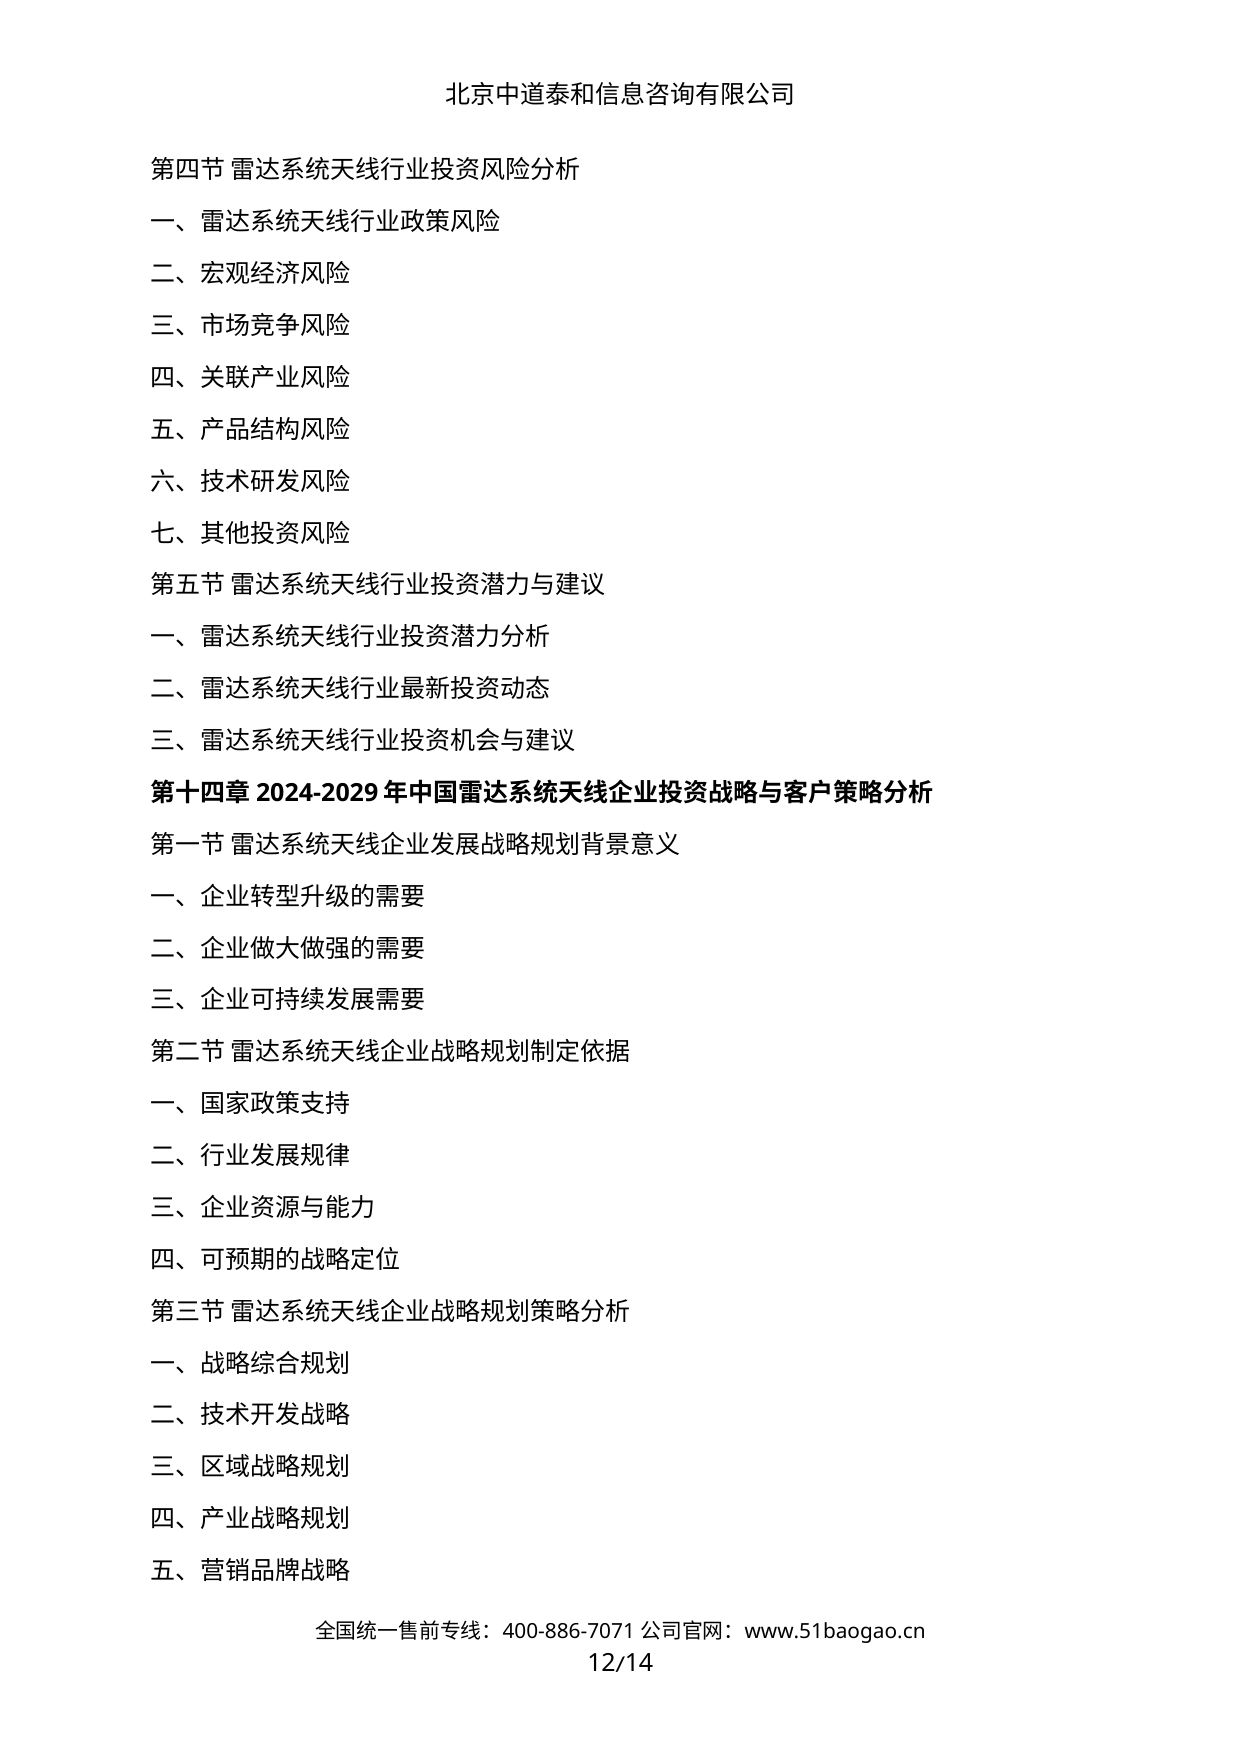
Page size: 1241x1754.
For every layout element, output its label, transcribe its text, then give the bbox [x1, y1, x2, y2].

text 五、产品结构风险 [150, 409, 1090, 446]
text 一、国家政策支持 [150, 1084, 1090, 1120]
text 四、关联产业风险 [150, 357, 1090, 394]
text 四、产业战略规划 [150, 1499, 1090, 1535]
text 七、其他投资风险 [150, 513, 1090, 549]
text 二、宏观经济风险 [150, 254, 1090, 290]
text 一、战略综合规划 [150, 1343, 1090, 1379]
text 二、技术开发战略 [150, 1395, 1090, 1431]
text 三、雷达系统天线行业投资机会与建议 [150, 721, 1090, 757]
text 第二节 雷达系统天线企业战略规划制定依据 [150, 1032, 1090, 1068]
text 一、企业转型升级的需要 [150, 876, 1090, 912]
text 第十四章 2024-2029年中国雷达系统天线企业投资战略与客户策略分析 [150, 772, 1090, 809]
text 三、企业资源与能力 [150, 1187, 1090, 1224]
text 一、雷达系统天线行业政策风险 [150, 202, 1090, 238]
text 二、雷达系统天线行业最新投资动态 [150, 669, 1090, 705]
text 四、可预期的战略定位 [150, 1239, 1090, 1276]
text 五、营销品牌战略 [150, 1551, 1090, 1587]
text 第五节 雷达系统天线行业投资潜力与建议 [150, 565, 1090, 601]
text 二、行业发展规律 [150, 1136, 1090, 1172]
text 三、企业可持续发展需要 [150, 980, 1090, 1016]
text 二、企业做大做强的需要 [150, 928, 1090, 964]
text 第三节 雷达系统天线企业战略规划策略分析 [150, 1291, 1090, 1327]
text 第一节 雷达系统天线企业发展战略规划背景意义 [150, 824, 1090, 861]
text 一、雷达系统天线行业投资潜力分析 [150, 617, 1090, 653]
text 六、技术研发风险 [150, 461, 1090, 497]
text 三、区域战略规划 [150, 1447, 1090, 1483]
text 第四节 雷达系统天线行业投资风险分析 [150, 150, 1090, 186]
text 三、市场竞争风险 [150, 306, 1090, 342]
